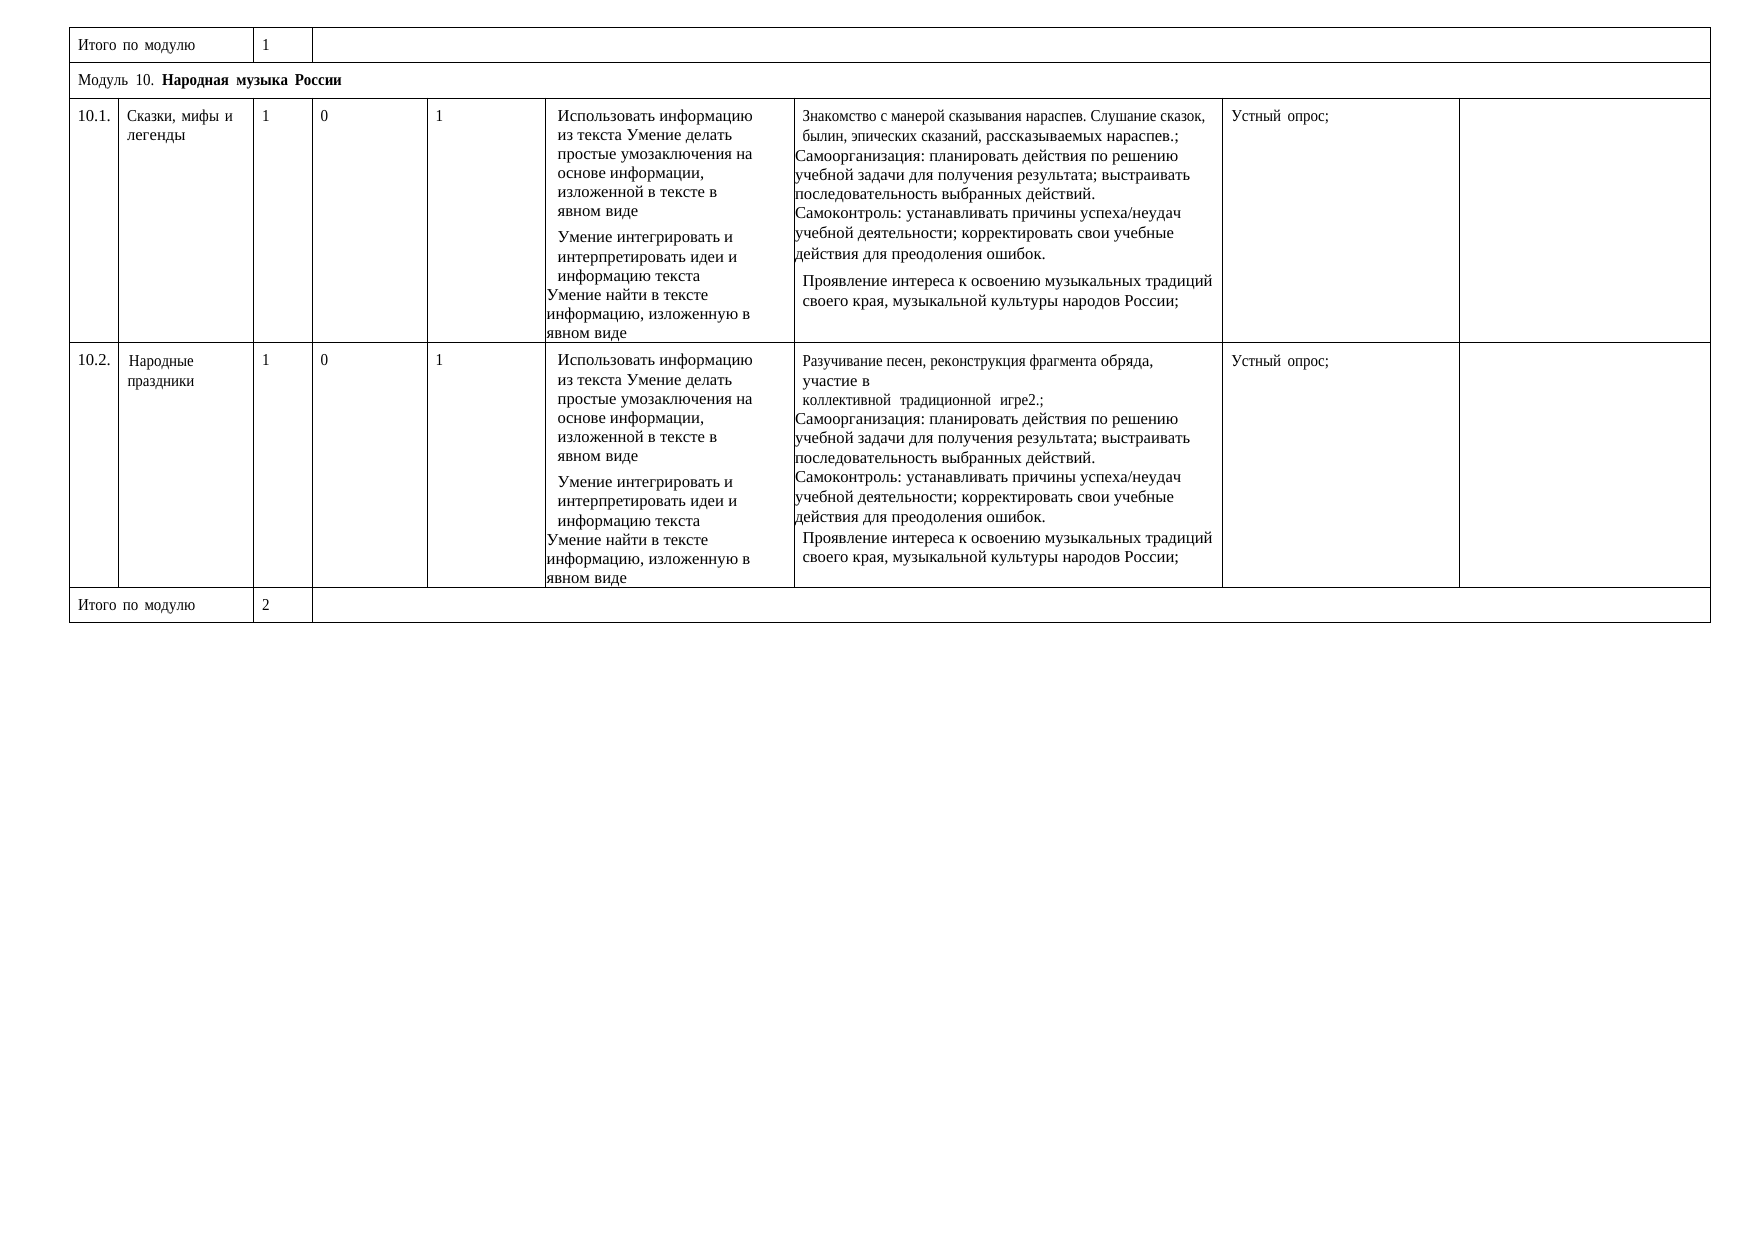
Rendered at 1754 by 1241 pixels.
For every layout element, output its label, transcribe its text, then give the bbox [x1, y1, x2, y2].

table_cell [1460, 99, 1710, 342]
table_cell Разучивание песен, реконструкция фрагмента обряда, участие в коллективной традиционной игре2.; Самоорганизация: планировать действия по решению учебной задачи для получения результата; выстраивать последовательность выбранных действий. Самоконтроль: устанавливать причины успеха/неудач учебной деятельности; корректировать свои учебные действия для преодоления ошибок. Проявление интереса к освоению музыкальных традиций своего края, музыкальной культуры народов России; [795, 343, 1222, 587]
table_cell 1 [254, 99, 312, 342]
table_cell 10.2. [70, 343, 118, 587]
table_cell Модуль 10. Народная музыка России [70, 63, 1710, 97]
table_cell 0 [313, 343, 427, 587]
table_cell Народные праздники [119, 343, 253, 587]
table_cell 0 [313, 99, 427, 342]
table_cell [313, 28, 1710, 62]
table_cell Итого по модулю [70, 28, 253, 62]
table_cell [313, 588, 1710, 622]
table_cell [1460, 343, 1710, 587]
table_cell 1 [428, 343, 545, 587]
table_cell Знакомство с манерой сказывания нараспев. Слушание сказок, былин, эпических сказаний, рассказываемых нараспев.; Самоорганизация: планировать действия по решению учебной задачи для получения результата; выстраивать последовательность выбранных действий. Самоконтроль: устанавливать причины успеха/неудач учебной деятельности; корректировать свои учебные действия для преодоления ошибок. Проявление интереса к освоению музыкальных традиций своего края, музыкальной культуры народов России; [795, 99, 1222, 342]
table_cell Устный опрос; [1223, 99, 1459, 342]
table_cell 2 [254, 588, 312, 622]
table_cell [546, 99, 794, 342]
table_cell Устный опрос; [1223, 343, 1459, 587]
table_cell Итого по модулю [70, 588, 253, 622]
table_cell 1 [254, 28, 312, 62]
table_cell 10.1. [70, 99, 118, 342]
table_cell 1 [428, 99, 545, 342]
table_cell Сказки, мифы и легенды [119, 99, 253, 342]
table_cell 1 [254, 343, 312, 587]
